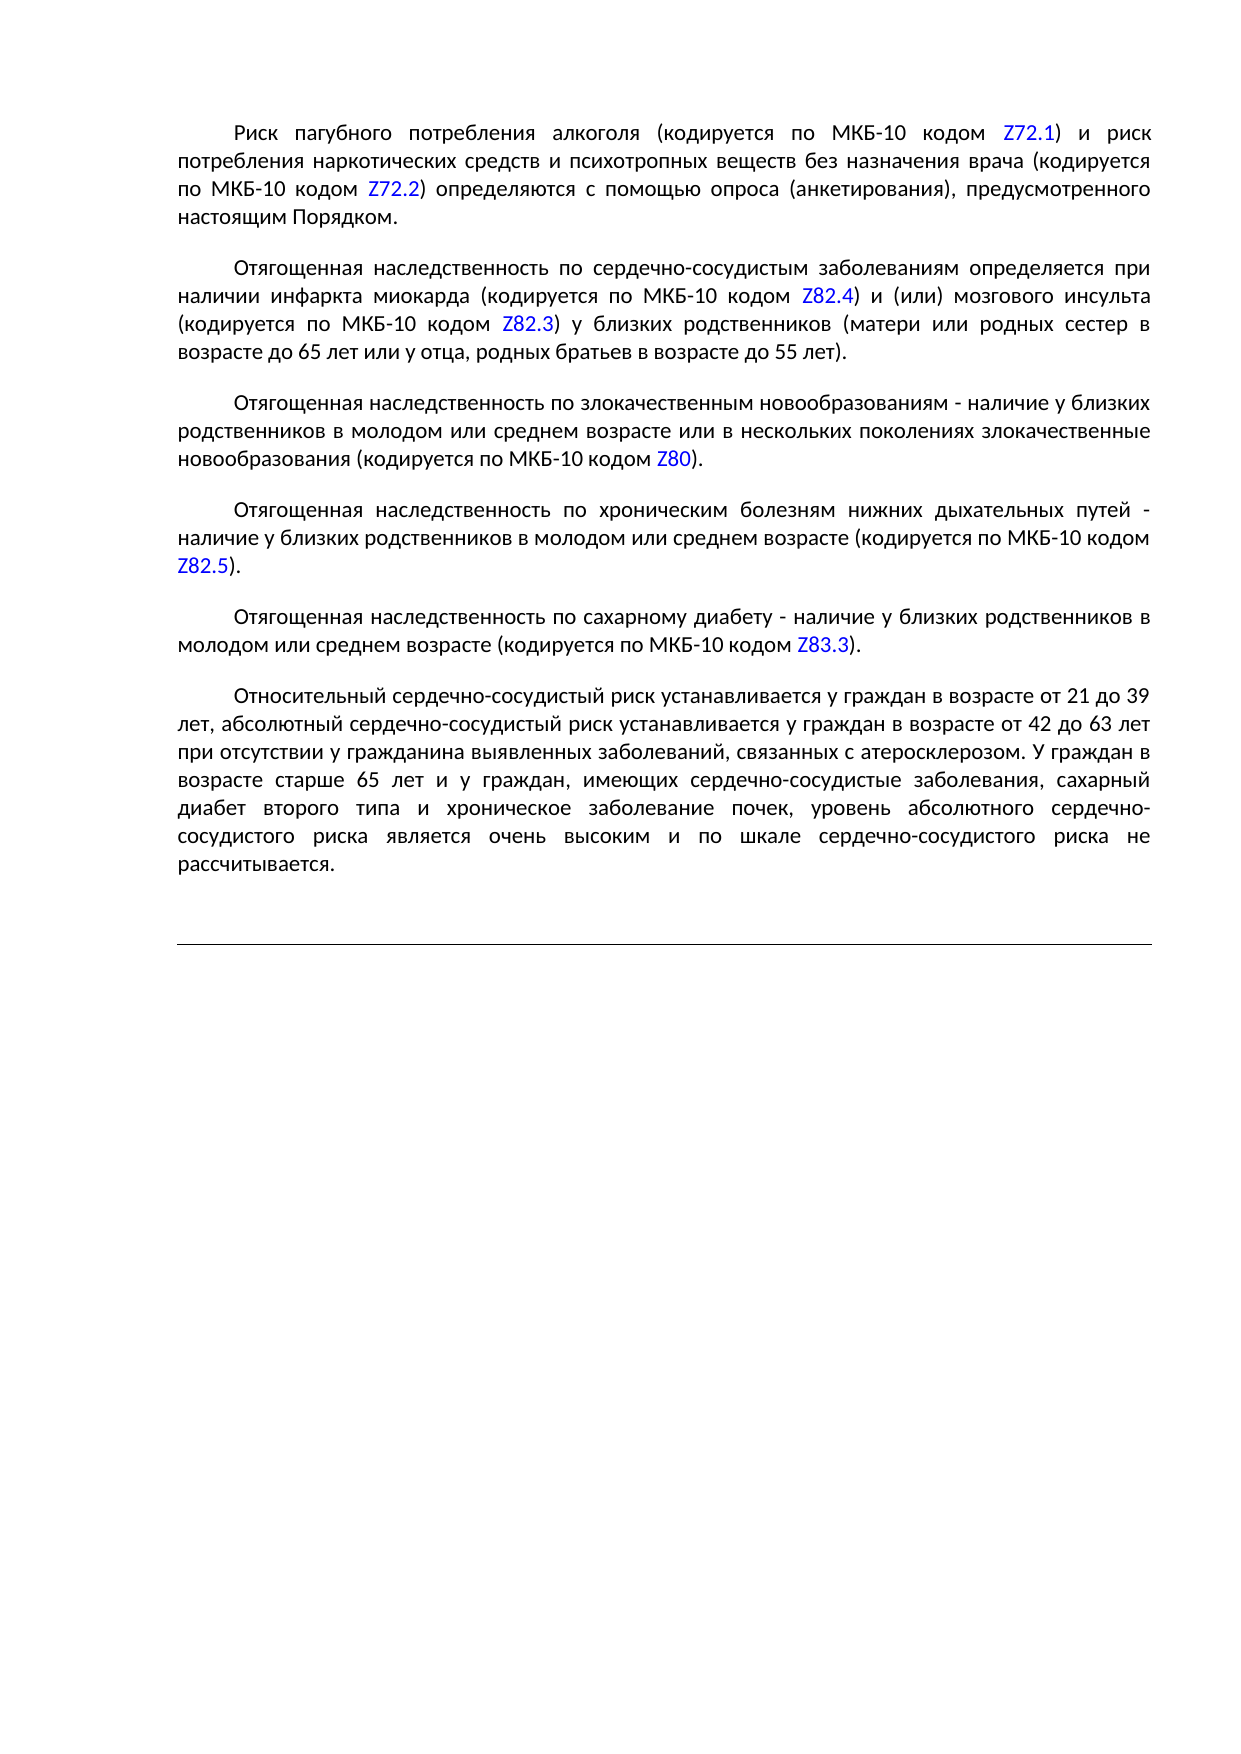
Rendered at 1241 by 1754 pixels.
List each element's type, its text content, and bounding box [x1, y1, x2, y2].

text Риск пагубного потребления алкоголя (кодируется по МКБ-10 кодом Z72.1) и риск потребления наркотических средств и психотропных веществ без назначения врача (кодируется по МКБ-10 кодом Z72.2) определяются с помощью опроса (анкетирования), предусмотренного настоящим Порядком. [177, 118, 1152, 230]
text Отягощенная наследственность по хроническим болезням нижних дыхательных путей - наличие у близких родственников в молодом или среднем возрасте (кодируется по МКБ-10 кодом Z82.5). [177, 495, 1152, 579]
text Отягощенная наследственность по сердечно-сосудистым заболеваниям определяется при наличии инфаркта миокарда (кодируется по МКБ-10 кодом Z82.4) и (или) мозгового инсульта (кодируется по МКБ-10 кодом Z82.3) у близких родственников (матери или родных сестер в возрасте до 65 лет или у отца, родных братьев в возрасте до 55 лет). [177, 253, 1152, 365]
text Отягощенная наследственность по злокачественным новообразованиям - наличие у близких родственников в молодом или среднем возрасте или в нескольких поколениях злокачественные новообразования (кодируется по МКБ-10 кодом Z80). [177, 388, 1152, 472]
text Относительный сердечно-сосудистый риск устанавливается у граждан в возрасте от 21 до 39 лет, абсолютный сердечно-сосудистый риск устанавливается у граждан в возрасте от 42 до 63 лет при отсутствии у гражданина выявленных заболеваний, связанных с атеросклерозом. У граждан в возрасте старше 65 лет и у граждан, имеющих сердечно-сосудистые заболевания, сахарный диабет второго типа и хроническое заболевание почек, уровень абсолютного сердечно-сосудистого риска является очень высоким и по шкале сердечно-сосудистого риска не рассчитывается. [177, 681, 1152, 877]
text Отягощенная наследственность по сахарному диабету - наличие у близких родственников в молодом или среднем возрасте (кодируется по МКБ-10 кодом Z83.3). [177, 602, 1152, 658]
